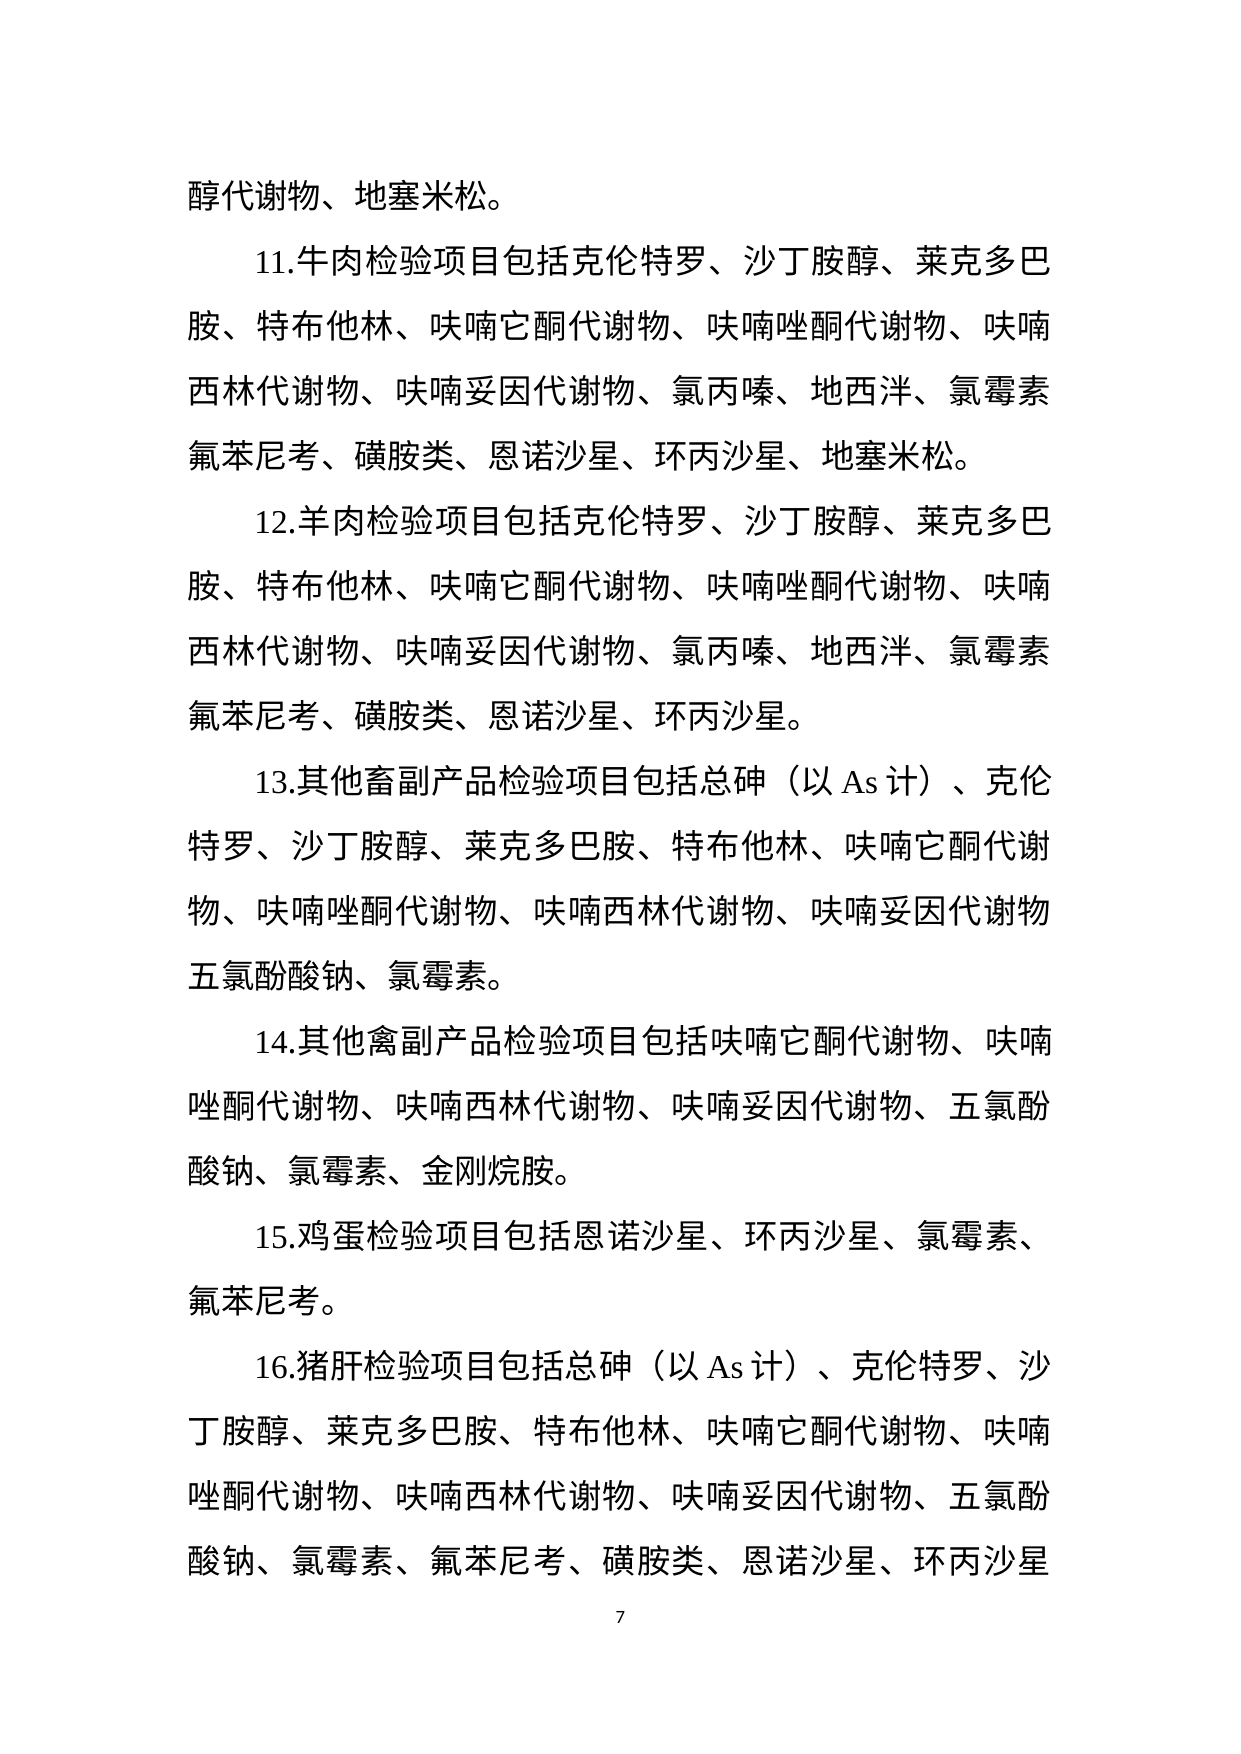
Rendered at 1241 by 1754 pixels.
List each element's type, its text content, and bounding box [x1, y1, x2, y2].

text 15.鸡蛋检验项目包括恩诺沙星、环丙沙星、氯霉素、氟苯尼考。 [187, 1202, 1053, 1332]
text 11.牛肉检验项目包括克伦特罗、沙丁胺醇、莱克多巴胺、特布他林、呋喃它酮代谢物、呋喃唑酮代谢物、呋喃西林代谢物、呋喃妥因代谢物、氯丙嗪、地西泮、氯霉素、氟苯尼考、磺胺类、恩诺沙星、环丙沙星、地塞米松。 [187, 227, 1053, 487]
text 12.羊肉检验项目包括克伦特罗、沙丁胺醇、莱克多巴胺、特布他林、呋喃它酮代谢物、呋喃唑酮代谢物、呋喃西林代谢物、呋喃妥因代谢物、氯丙嗪、地西泮、氯霉素、氟苯尼考、磺胺类、恩诺沙星、环丙沙星。 [187, 487, 1053, 747]
text 13.其他畜副产品检验项目包括总砷（以As计）、克伦特罗、沙丁胺醇、莱克多巴胺、特布他林、呋喃它酮代谢物、呋喃唑酮代谢物、呋喃西林代谢物、呋喃妥因代谢物、五氯酚酸钠、氯霉素。 [187, 747, 1053, 1007]
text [187, 162, 1053, 227]
text 14.其他禽副产品检验项目包括呋喃它酮代谢物、呋喃唑酮代谢物、呋喃西林代谢物、呋喃妥因代谢物、五氯酚酸钠、氯霉素、金刚烷胺。 [187, 1007, 1053, 1202]
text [187, 1332, 1053, 1592]
